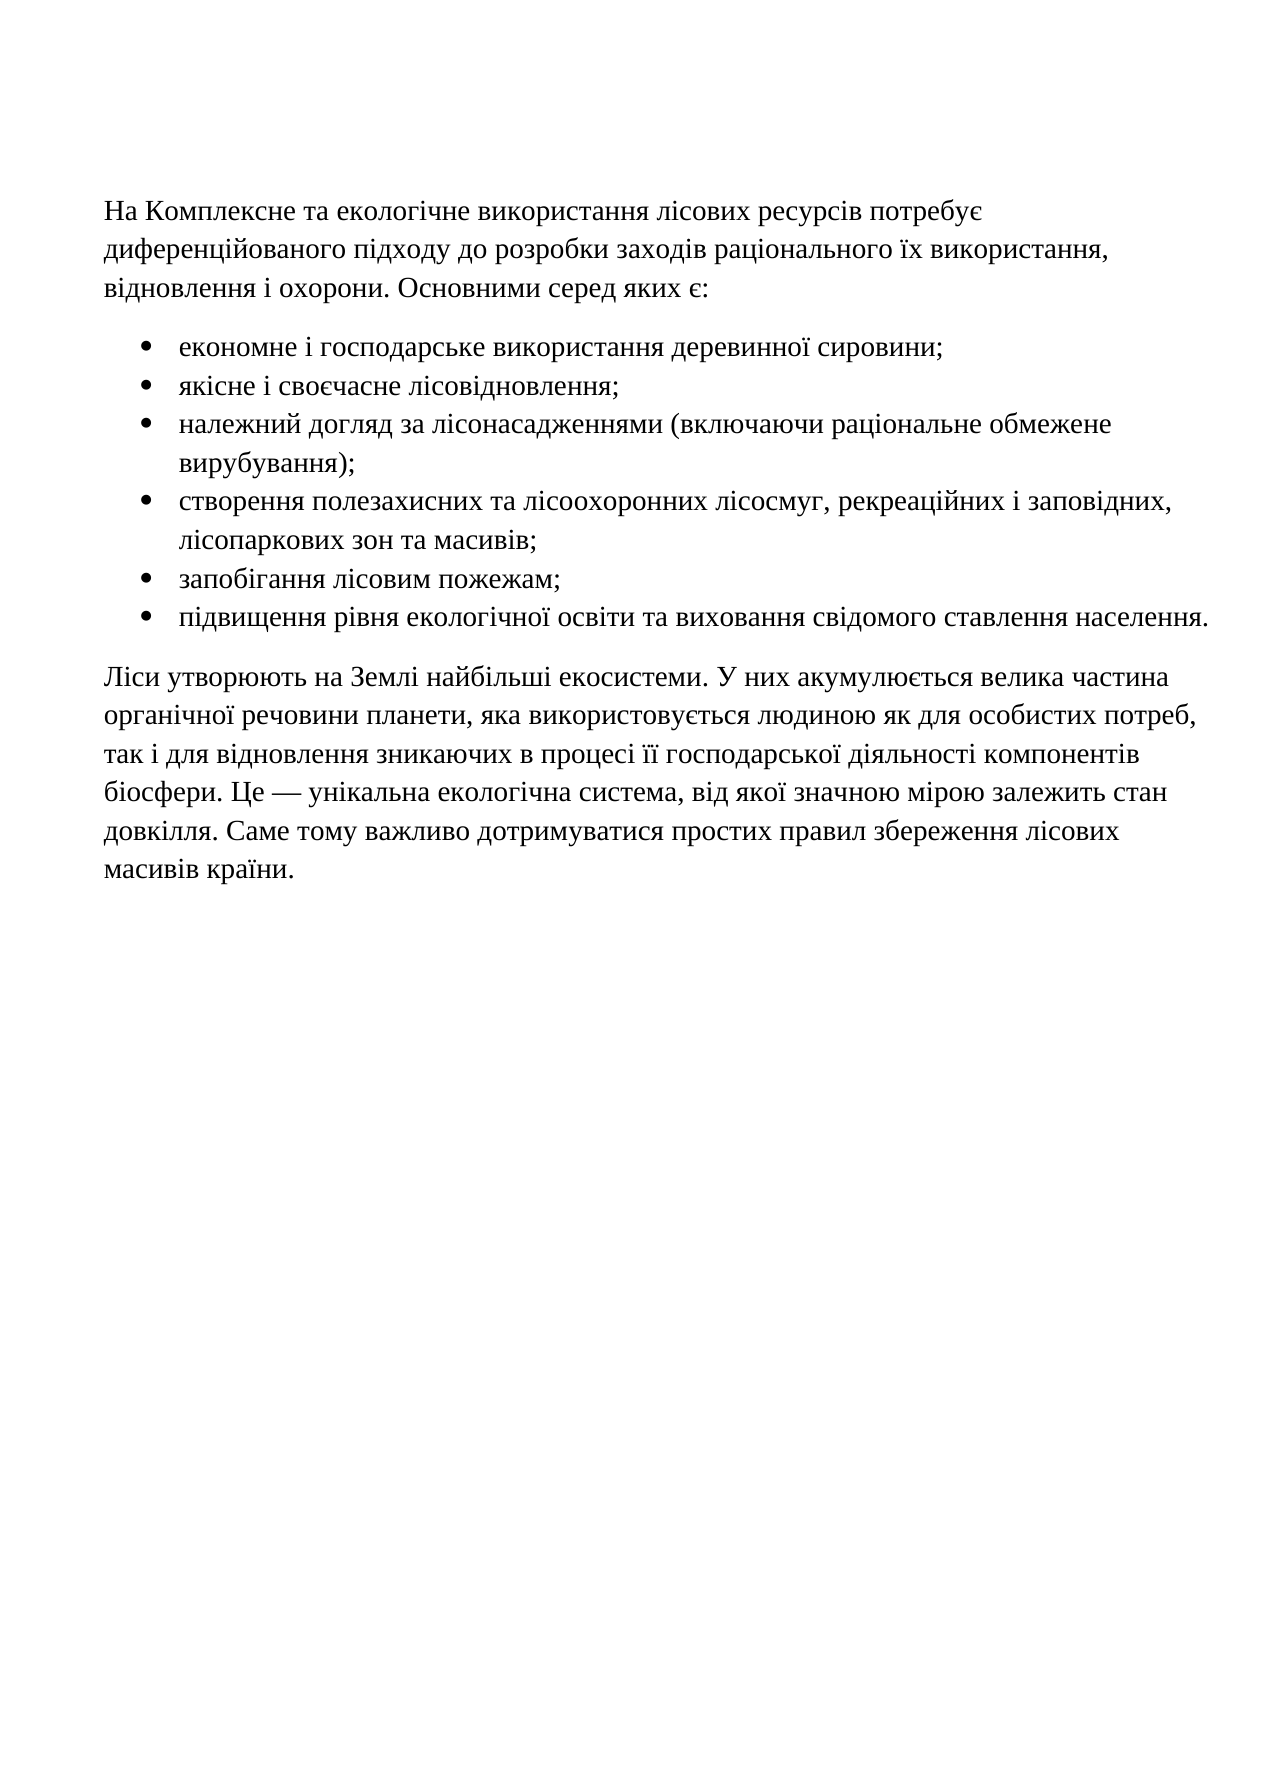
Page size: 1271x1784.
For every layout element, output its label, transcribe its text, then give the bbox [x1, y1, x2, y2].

text На Комплексне та екологічне використання лісових ресурсів потребує диференційованого підходу до розробки заходів раціонального їх використання, відновлення і охорони. Основними серед яких є: [103, 193, 1212, 303]
list економне і господарське використання деревинної сировини; [141, 329, 1212, 363]
list створення полезахисних та лісоохоронних лісосмуг, рекреаційних і заповідних, лісопаркових зон та масивів; [141, 483, 1212, 556]
list підвищення рівня екологічної освіти та виховання свідомого ставлення населення. [141, 599, 1212, 633]
list запобігання лісовим пожежам; [141, 561, 1212, 594]
list належний догляд за лісонасадженнями (включаючи раціональне обмежене вирубування); [141, 406, 1212, 478]
list якісне і своєчасне лісовідновлення; [141, 368, 1212, 401]
text Ліси утворюють на Землі найбільші екосистеми. У них акумулюється велика частина органічної речовини планети, яка використовується людиною як для особистих потреб, так і для відновлення зникаючих в процесі її господарської діяльності компонентів біосфери. Це — унікальна екологічна система, від якої значною мірою залежить стан довкілля. Саме тому важливо дотримуватися простих правил збереження лісових масивів країни. [103, 659, 1212, 885]
